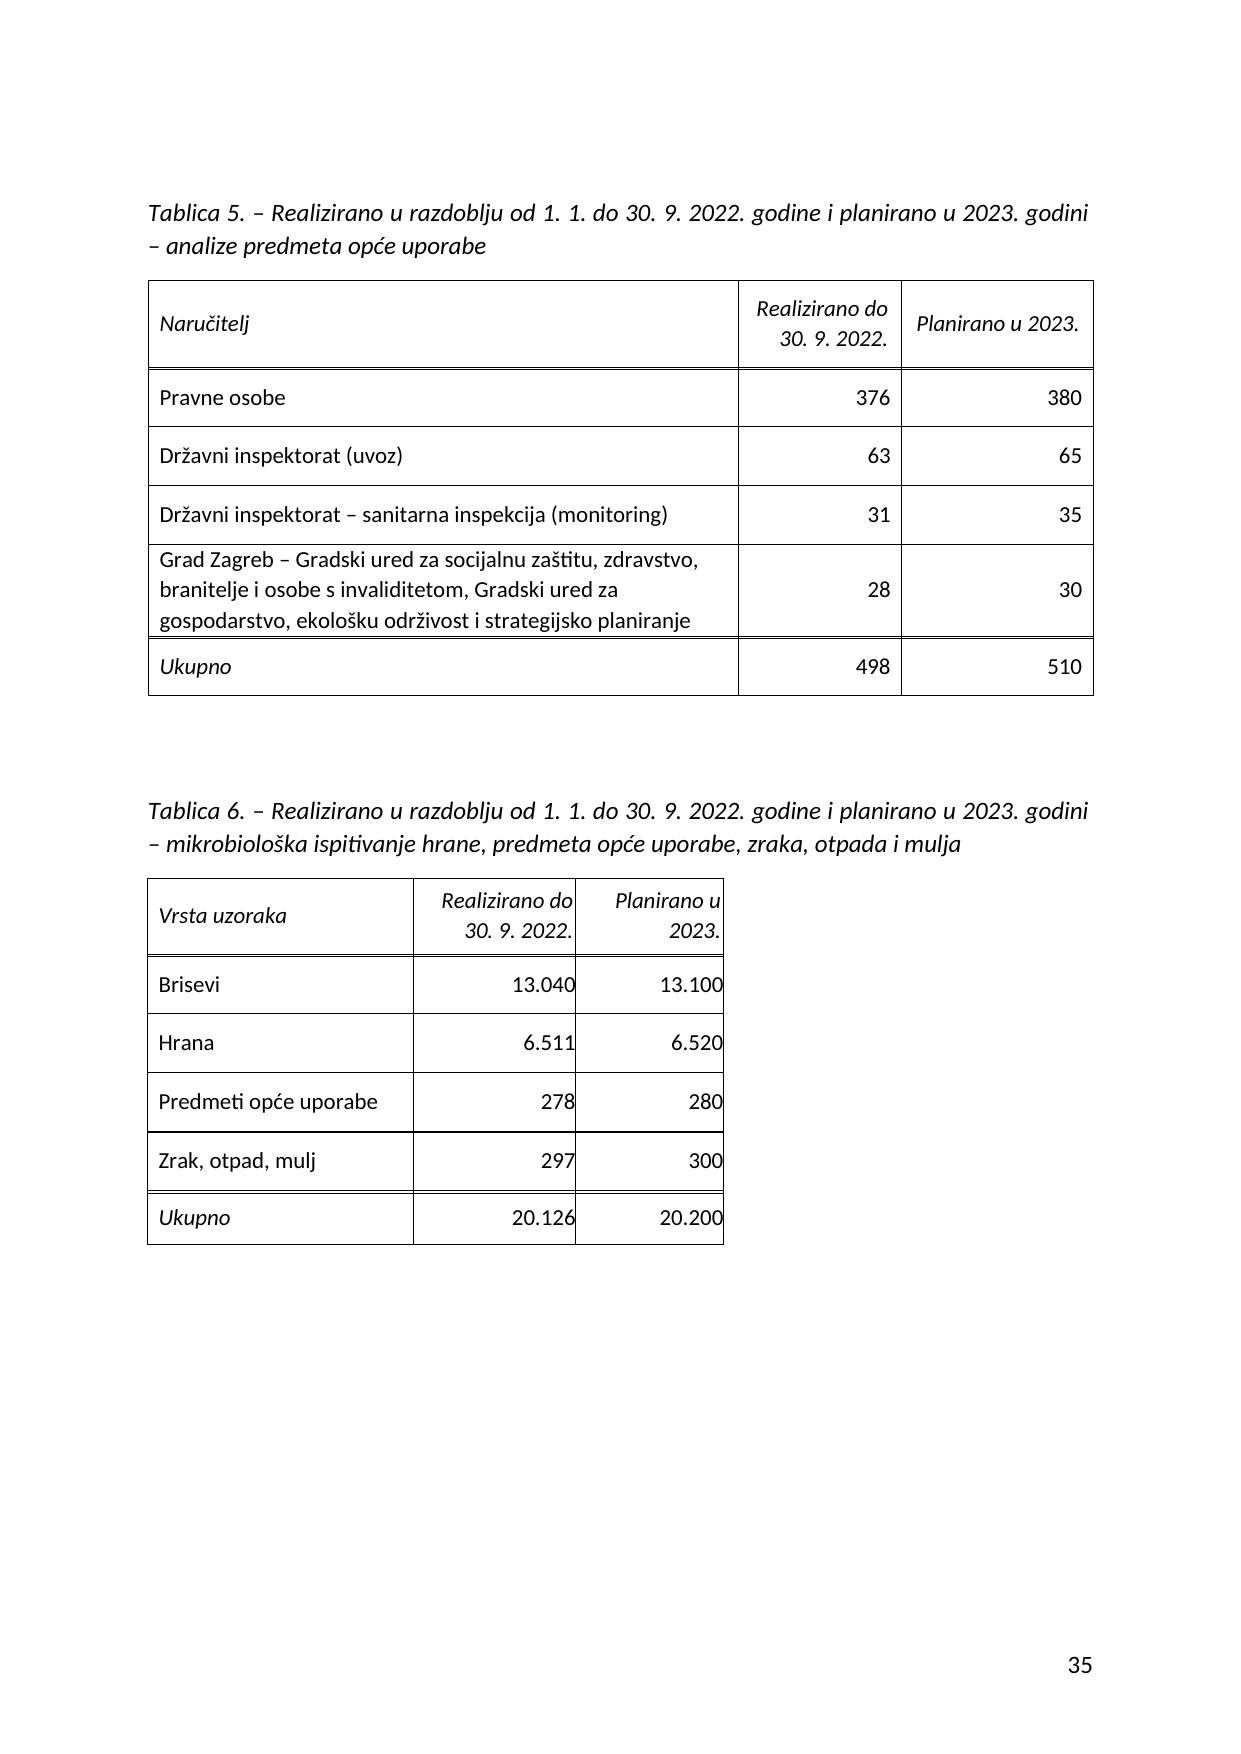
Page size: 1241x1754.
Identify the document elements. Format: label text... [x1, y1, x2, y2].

table_cell Brisevi [148, 957, 413, 1013]
table_cell Grad Zagreb – Gradski ured za socijalnu zaštitu, zdravstvo, branitelje i osobe s invaliditetom, Gradski ured za gospodarstvo, ekološku održivost i strategijsko planiranje [149, 545, 738, 636]
table_header Naručitelj [149, 281, 738, 367]
table_cell Predmeti opće uporabe [148, 1073, 413, 1131]
table_header Realizirano do 30. 9. 2022. [414, 879, 575, 954]
table_cell 297 [414, 1133, 575, 1190]
table_cell 376 [739, 370, 901, 426]
text Tablica 5. – Realizirano u razdoblju od 1. 1. do 30. 9. 2022. godine i planirano u 2023. godini – analize predmeta opće uporabe [148, 197, 1093, 261]
table_cell Zrak, otpad, mulj [148, 1133, 413, 1190]
table_cell 510 [902, 639, 1093, 695]
table_cell Državni inspektorat – sanitarna inspekcija (monitoring) [149, 486, 738, 544]
table_cell 65 [902, 427, 1093, 485]
table_cell 13.100 [576, 957, 723, 1013]
table_header Vrsta uzoraka [148, 879, 413, 954]
table_header Planirano u 2023. [902, 281, 1093, 367]
table_cell 31 [739, 486, 901, 544]
text Tablica 6. – Realizirano u razdoblju od 1. 1. do 30. 9. 2022. godine i planirano u 2023. godini – mikrobiološka ispitivanje hrane, predmeta opće uporabe, zraka, otpada i mulja [148, 795, 1093, 859]
table_header Planirano u 2023. [576, 879, 723, 954]
table_cell 20.200 [576, 1194, 723, 1243]
table_cell Ukupno [149, 639, 738, 695]
table_cell 280 [576, 1073, 723, 1131]
table_cell 35 [902, 486, 1093, 544]
table_cell 380 [902, 370, 1093, 426]
table_cell 13.040 [414, 957, 575, 1013]
table_cell 6.511 [414, 1014, 575, 1072]
table_header Realizirano do 30. 9. 2022. [739, 281, 901, 367]
table_cell 63 [739, 427, 901, 485]
table_cell 20.126 [414, 1194, 575, 1243]
table_cell 28 [739, 545, 901, 636]
table_cell 498 [739, 639, 901, 695]
table_cell 278 [414, 1073, 575, 1131]
table_cell Hrana [148, 1014, 413, 1072]
table_cell Pravne osobe [149, 370, 738, 426]
table_cell Državni inspektorat (uvoz) [149, 427, 738, 485]
table_cell 6.520 [576, 1014, 723, 1072]
table_cell Ukupno [148, 1194, 413, 1243]
table_cell 30 [902, 545, 1093, 636]
table_cell 300 [576, 1133, 723, 1190]
